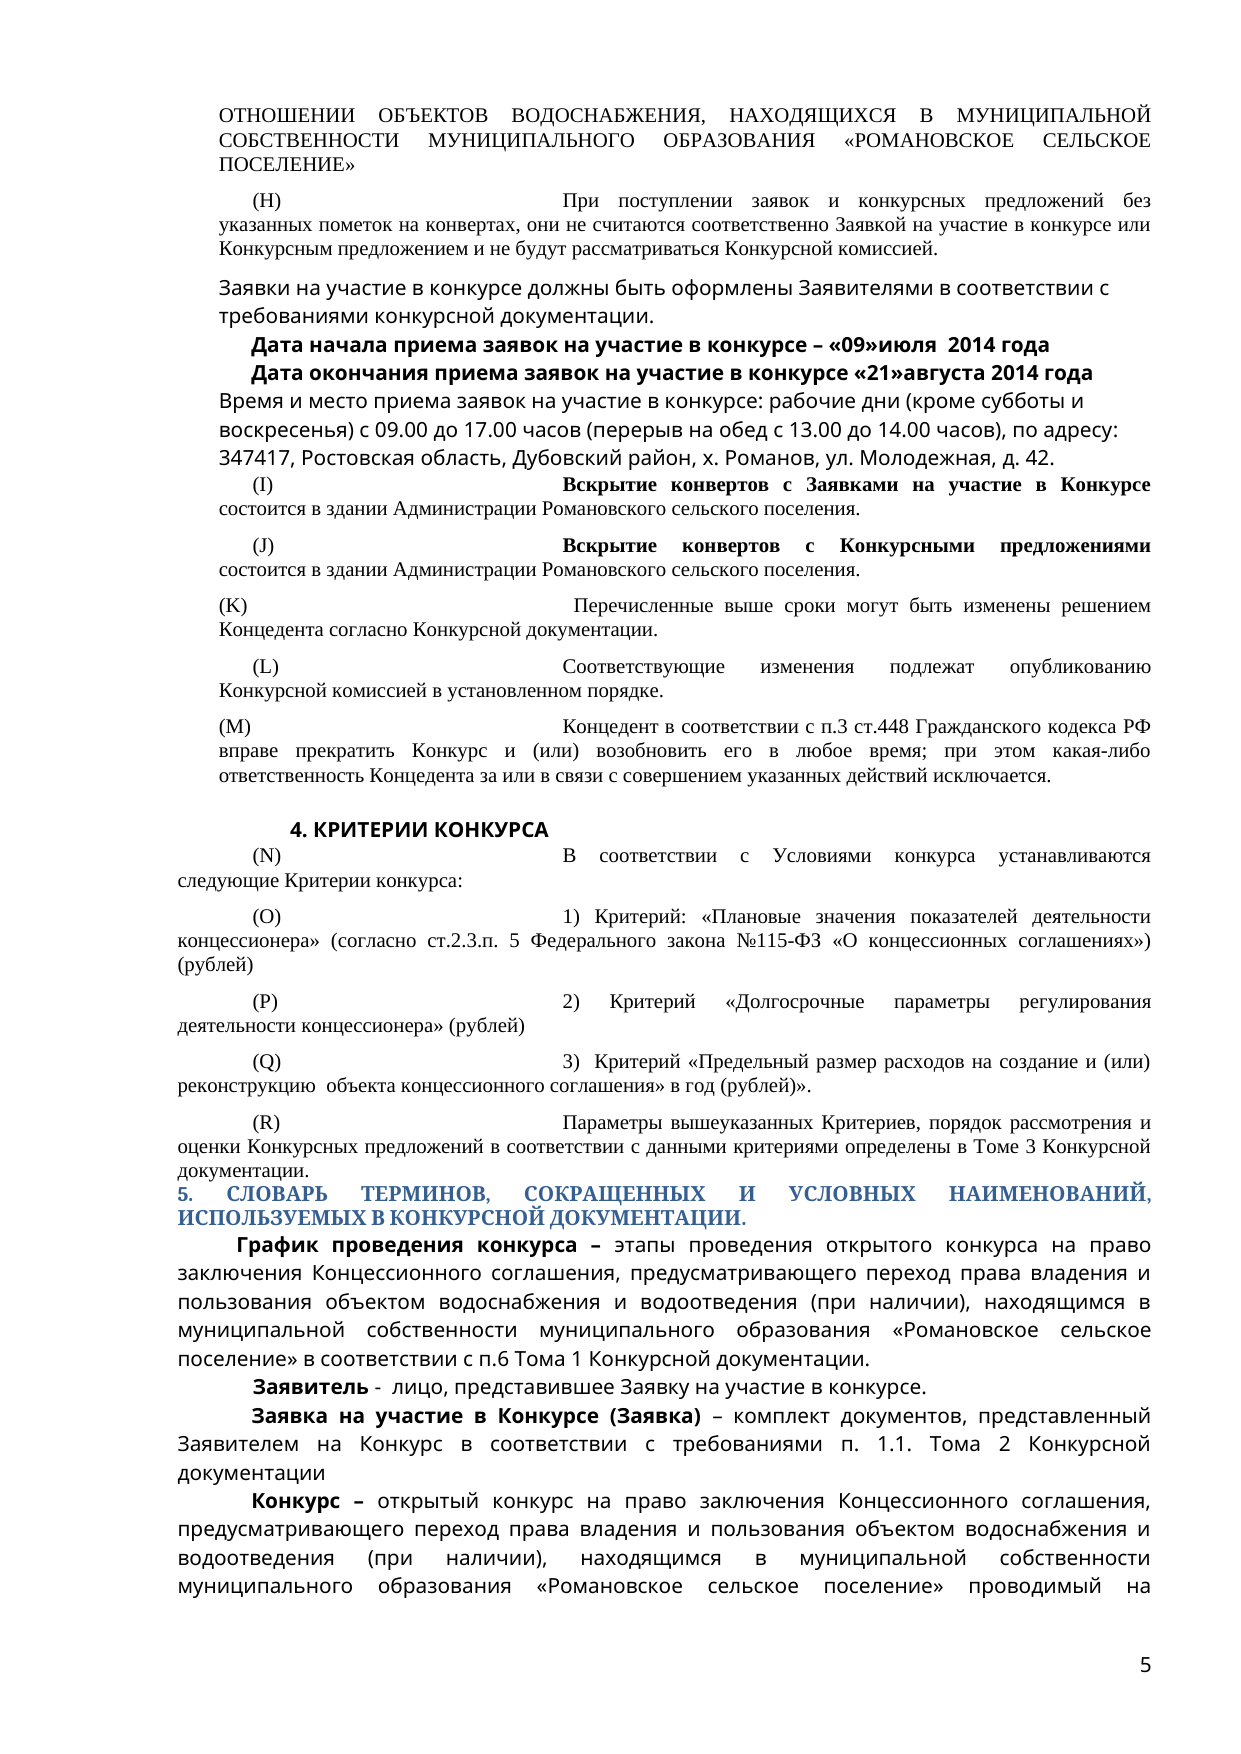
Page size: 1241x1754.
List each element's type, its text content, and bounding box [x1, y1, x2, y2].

text Соответствующие изменения подлежат опубликованию Конкурсной комиссией в установленном порядке. [218, 654, 1152, 702]
text 1) Критерий: «Плановые значения показателей деятельности концессионера» (согласно ст.2.3.п. 5 Федерального закона №115-ФЗ «О концессионных соглашениях») (рублей) [177, 904, 1152, 976]
text При поступлении заявок и конкурсных предложений без указанных пометок на конвертах, они не считаются соответственно Заявкой на участие в конкурсе или Конкурсным предложением и не будут рассматриваться Конкурсной комиссией. [218, 188, 1152, 260]
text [218, 103, 1152, 176]
text Заявка на участие в Конкурсе (Заявка) – комплект документов, представленный Заявителем на Конкурс в соответствии с требованиями п. 1.1. Тома 2 Конкурсной документации [177, 1401, 1152, 1486]
text Концедент в соответствии с п.3 ст.448 Гражданского кодекса РФ вправе прекратить Конкурс и (или) возобновить его в любое время; при этом какая-либо ответственность Концедента за или в связи с совершением указанных действий исключается. [218, 714, 1152, 787]
text Время и место приема заявок на участие в конкурсе: рабочие дни (кроме субботы и воскресенья) с 09.00 до 17.00 часов (перерыв на обед с 13.00 до 14.00 часов), по адресу: 347417, Ростовская область, Дубовский район, х. Романов, ул. Молодежная, д. 42. [218, 387, 1152, 472]
subtitle 5. СЛОВАРЬ ТЕРМИНОВ, СОКРАЩЕННЫХ И УСЛОВНЫХ НАИМЕНОВАНИЙ, ИСПОЛЬЗУЕМЫХ В КОНКУРСНОЙ ДОКУМЕНТАЦИИ. [177, 1182, 1152, 1230]
text 2) Критерий «Долгосрочные параметры регулирования деятельности концессионера» (рублей) [177, 989, 1152, 1037]
text Вскрытие конвертов с Конкурсными предложениями состоится в здании Администрации Романовского сельского поселения. [218, 532, 1152, 581]
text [177, 1486, 1152, 1600]
text Дата начала приема заявок на участие в конкурсе – «09»июля 2014 года [177, 330, 1152, 358]
text 3) Критерий «Предельный размер расходов на создание и (или) реконструкцию объекта концессионного соглашения» в год (рублей)». [177, 1049, 1152, 1097]
text В соответствии с Условиями конкурса устанавливаются следующие Критерии конкурса: [177, 843, 1152, 892]
text График проведения конкурса – этапы проведения открытого конкурса на право заключения Концессионного соглашения, предусматривающего переход права владения и пользования объектом водоснабжения и водоотведения (при наличии), находящимся в муниципальной собственности муниципального образования «Романовское сельское поселение» в соответствии с п.6 Тома 1 Конкурсной документации. [177, 1230, 1152, 1372]
text Вскрытие конвертов с Заявками на участие в Конкурсе состоится в здании Администрации Романовского сельского поселения. [218, 472, 1152, 520]
text Перечисленные выше сроки могут быть изменены решением Концедента согласно Конкурсной документации. [218, 593, 1152, 641]
text Заявки на участие в конкурсе должны быть оформлены Заявителями в соответствии с требованиями конкурсной документации. [218, 273, 1152, 330]
text Параметры вышеуказанных Критериев, порядок рассмотрения и оценки Конкурсных предложений в соответствии с данными критериями определены в Томе 3 Конкурсной документации. [177, 1110, 1152, 1182]
text 4. КРИТЕРИИ КОНКУРСА [215, 815, 1152, 843]
text Дата окончания приема заявок на участие в конкурсе «21»августа 2014 года [177, 358, 1152, 387]
text Заявитель - лицо, представившее Заявку на участие в конкурсе. [177, 1372, 1152, 1401]
